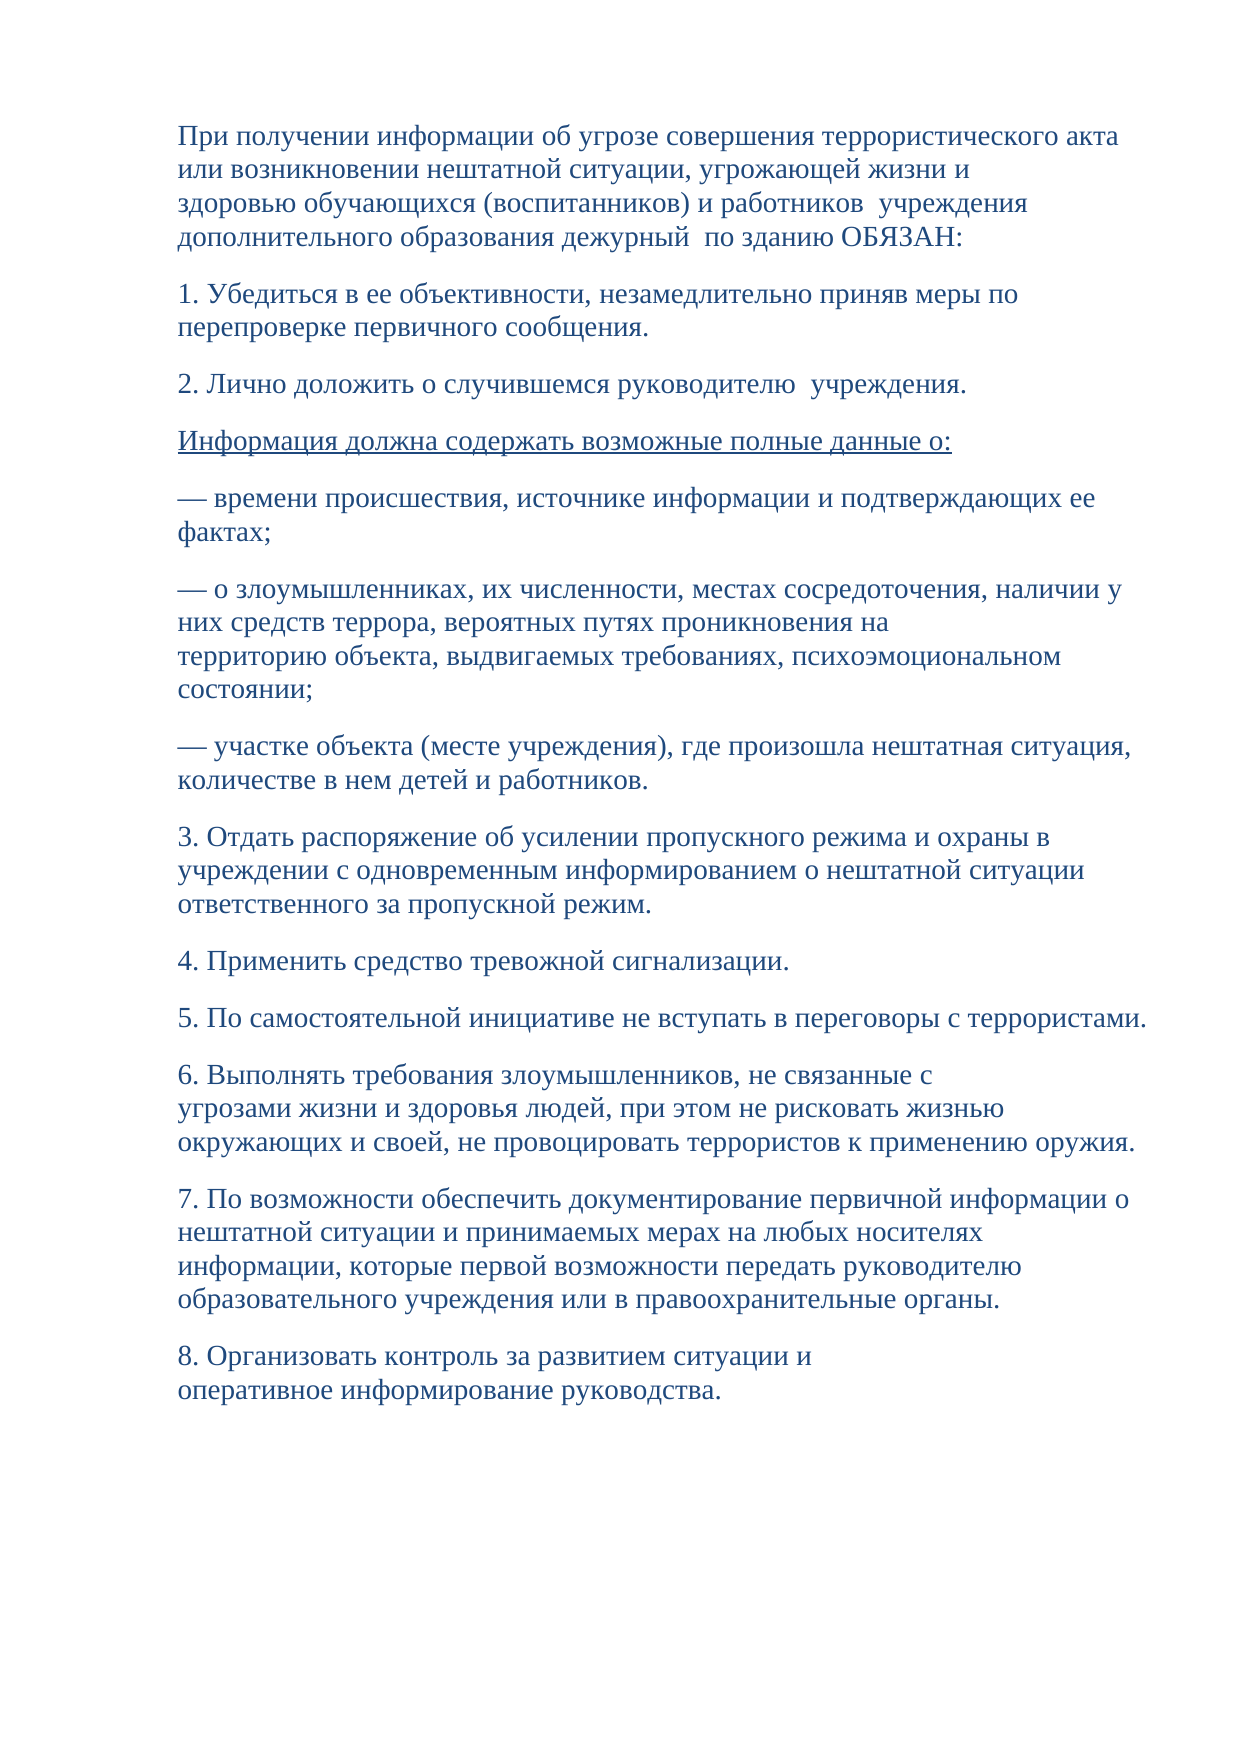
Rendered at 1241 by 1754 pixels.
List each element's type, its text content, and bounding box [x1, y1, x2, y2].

text 2. Лично доложить о случившемся руководителю учреждения. [177, 366, 1152, 400]
text 4. Применить средство тревожной сигнализации. [177, 943, 1152, 976]
text — о злоумышленниках, их численности, местах сосредоточения, наличии у них средств террора, вероятных путях проникновения на территорию объекта, выдвигаемых требованиях, психоэмоциональном состоянии; [177, 571, 1152, 705]
text 5. По самостоятельной инициативе не вступать в переговоры с террористами. [177, 1000, 1152, 1033]
text Информация должна содержать возможные полные данные о: [177, 423, 1152, 457]
text — времени происшествия, источнике информации и подтверждающих ее фактах; [177, 480, 1152, 547]
text 8. Организовать контроль за развитием ситуации и оперативное информирование руководства. [177, 1338, 1152, 1406]
text При получении информации об угрозе совершения террористического акта или возникновении нештатной ситуации, угрожающей жизни и здоровью обучающихся (воспитанников) и работников учреждения дополнительного образования дежурный по зданию ОБЯЗАН: [177, 118, 1152, 252]
text 3. Отдать распоряжение об усилении пропускного режима и охраны в учреждении с одновременным информированием о нештатной ситуации ответственного за пропускной режим. [177, 819, 1152, 919]
text 6. Выполнять требования злоумышленников, не связанные с угрозами жизни и здоровья людей, при этом не рисковать жизнью окружающих и своей, не провоцировать террористов к применению оружия. [177, 1057, 1152, 1157]
text 7. По возможности обеспечить документирование первичной информации о нештатной ситуации и принимаемых мерах на любых носителях информации, которые первой возможности передать руководителю образовательного учреждения или в правоохранительные органы. [177, 1181, 1152, 1315]
text — участке объекта (месте учреждения), где произошла нештатная ситуация, количестве в нем детей и работников. [177, 728, 1152, 795]
text 1. Убедиться в ее объективности, незамедлительно приняв меры по перепроверке первичного сообщения. [177, 276, 1152, 343]
